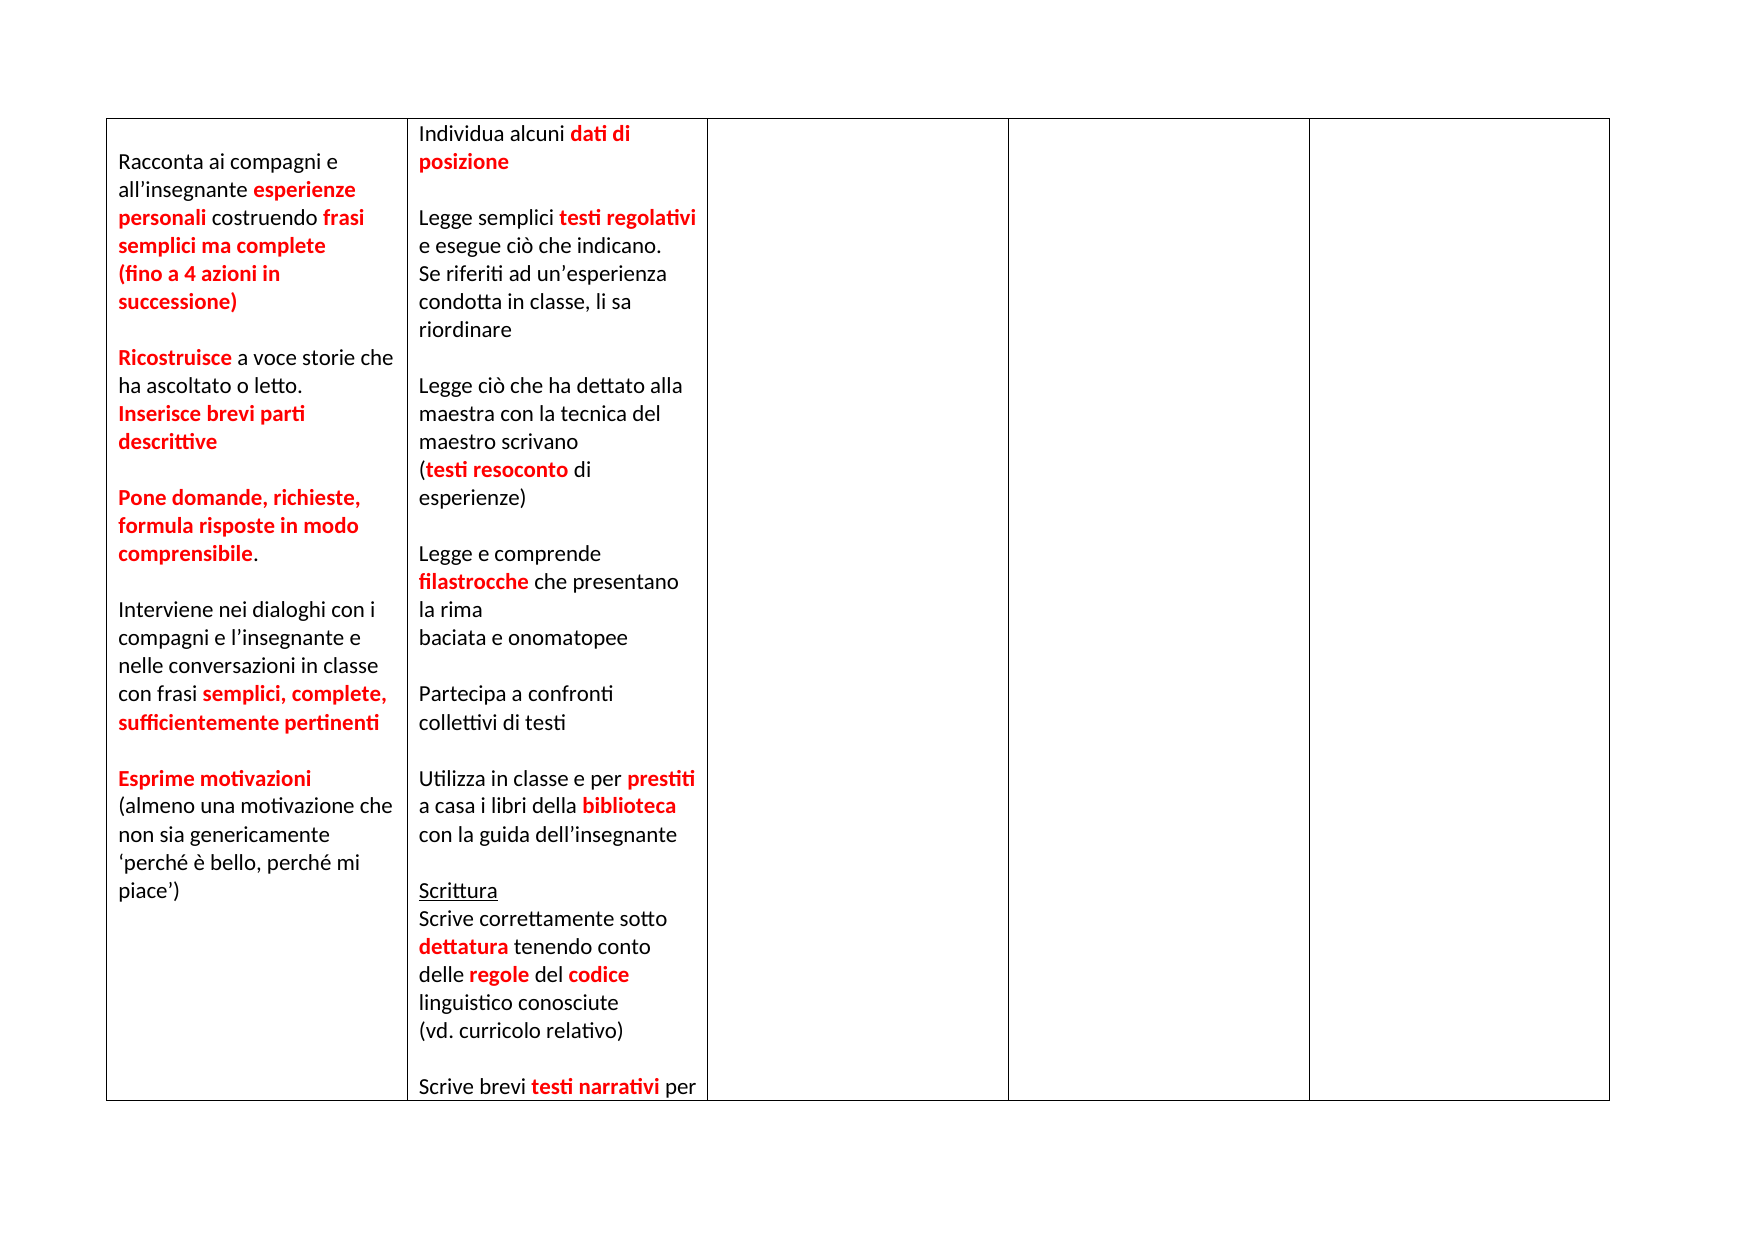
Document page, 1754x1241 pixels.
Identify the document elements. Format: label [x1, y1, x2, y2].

table_cell [1310, 119, 1609, 1100]
table_cell [708, 119, 1008, 1100]
table_cell [107, 119, 407, 1100]
table_cell [1009, 119, 1309, 1100]
table_cell [408, 119, 707, 1100]
